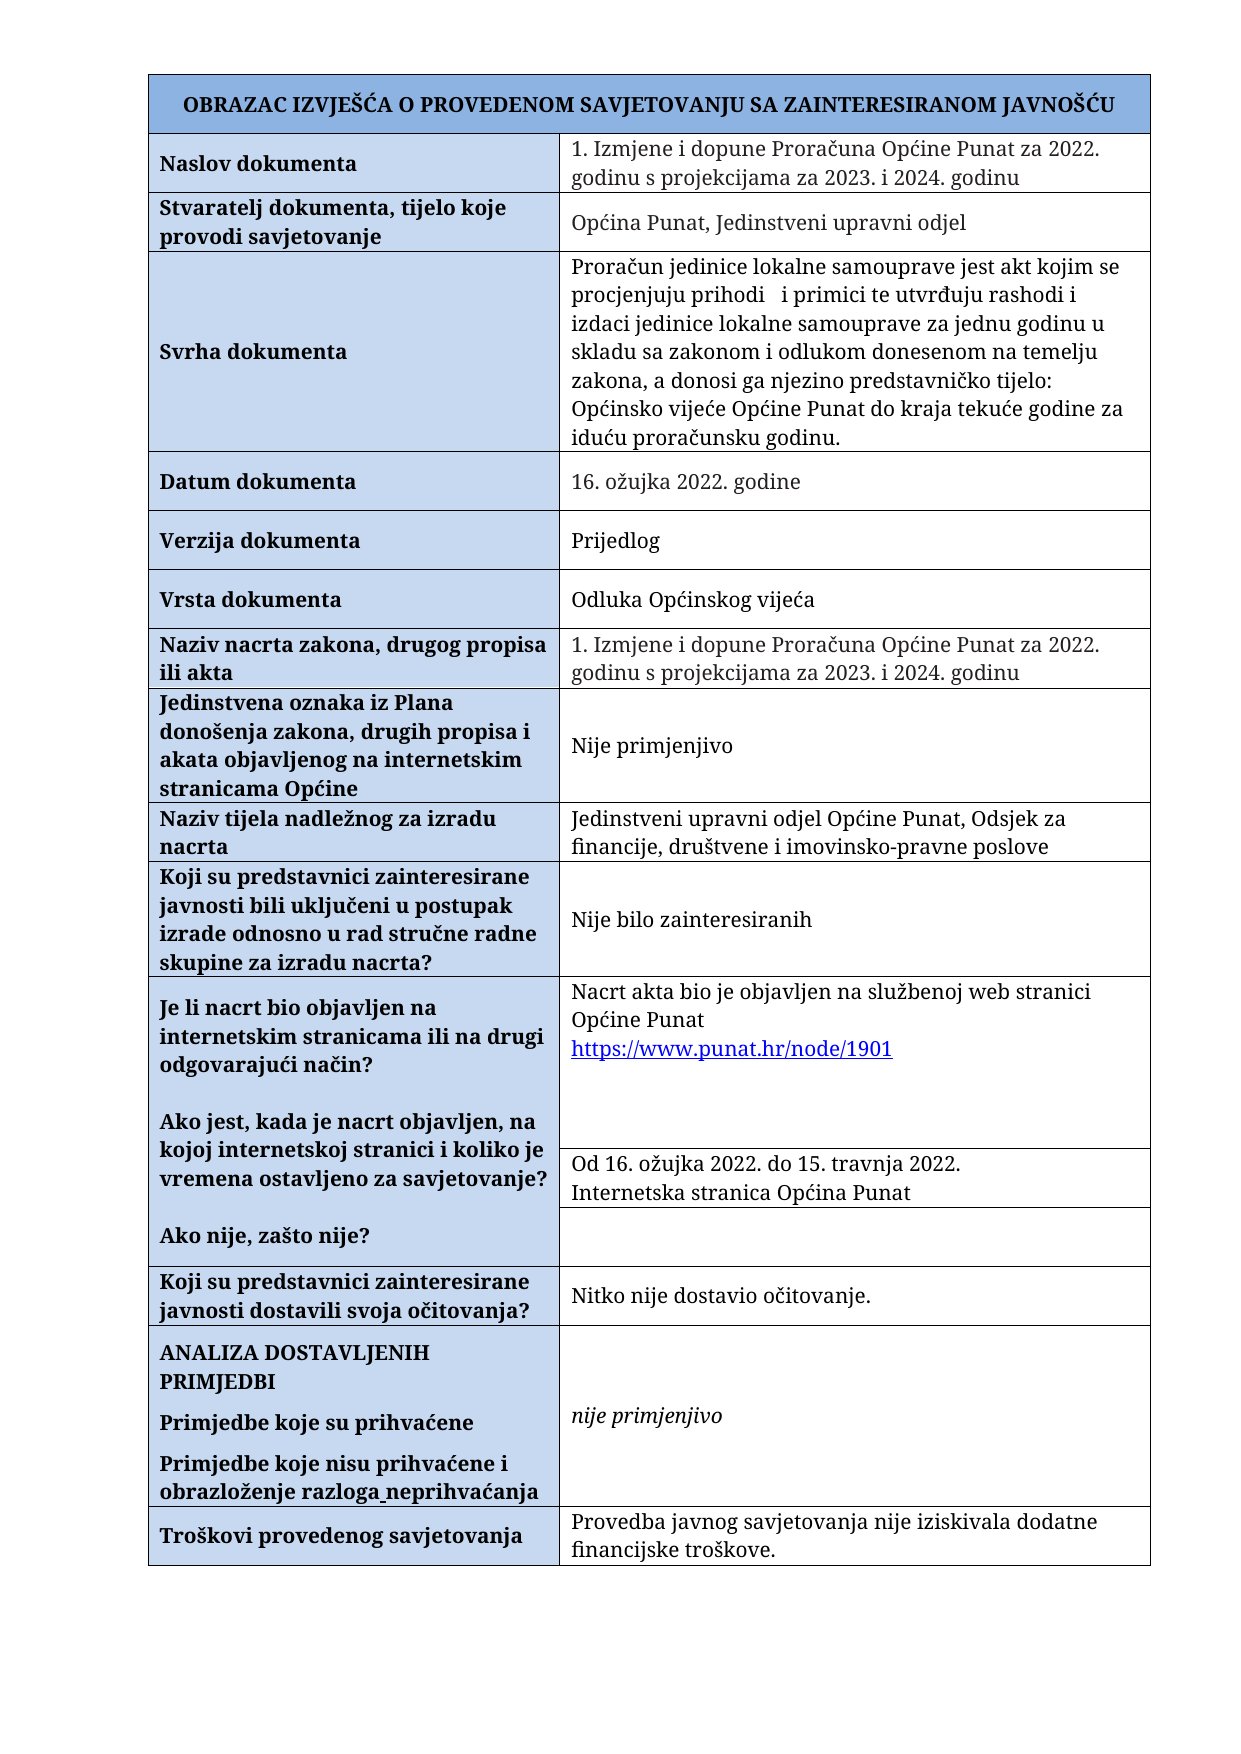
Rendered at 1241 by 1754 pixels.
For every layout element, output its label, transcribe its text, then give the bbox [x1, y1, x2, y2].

table_cell Odluka Općinskog vijeća [560, 570, 1150, 628]
table_cell Od 16. ožujka 2022. do 15. travnja 2022. Internetska stranica Općina Punat [560, 1149, 1150, 1207]
table_cell 16. ožujka 2022. godine [560, 452, 1150, 510]
table_cell Koji su predstavnici zainteresirane javnosti dostavili svoja očitovanja? [149, 1267, 559, 1325]
table_cell Naziv tijela nadležnog za izradu nacrta [149, 803, 559, 861]
table_cell nije primjenjivo [560, 1326, 1150, 1506]
table_cell Prijedlog [560, 511, 1150, 569]
table_cell Je li nacrt bio objavljen na internetskim stranicama ili na drugi odgovarajući način? Ako jest, kada je nacrt objavljen, na kojoj internetskoj stranici i koliko je vremena ostavljeno za savjetovanje? Ako nije, zašto nije? [149, 977, 559, 1266]
table_cell Naslov dokumenta [149, 134, 559, 192]
table_cell Proračun jedinice lokalne samouprave jest akt kojim se procjenjuju prihodi i primici te utvrđuju rashodi i izdaci jedinice lokalne samouprave za jednu godinu u skladu sa zakonom i odlukom donesenom na temelju zakona, a donosi ga njezino predstavničko tijelo: Općinsko vijeće Općine Punat do kraja tekuće godine za iduću proračunsku godinu. [560, 252, 1150, 451]
table_cell Provedba javnog savjetovanja nije iziskivala dodatne financijske troškove. [560, 1507, 1150, 1565]
table_cell Stvaratelj dokumenta, tijelo koje provodi savjetovanje [149, 193, 559, 251]
table_cell Koji su predstavnici zainteresirane javnosti bili uključeni u postupak izrade odnosno u rad stručne radne skupine za izradu nacrta? [149, 862, 559, 976]
table_cell ANALIZA DOSTAVLJENIH PRIMJEDBI Primjedbe koje su prihvaćene Primjedbe koje nisu prihvaćene i obrazloženje razloga neprihvaćanja [149, 1326, 559, 1506]
table_cell Jedinstvena oznaka iz Plana donošenja zakona, drugih propisa i akata objavljenog na internetskim stranicama Općine [149, 689, 559, 802]
table_cell Vrsta dokumenta [149, 570, 559, 628]
table_cell Naziv nacrta zakona, drugog propisa ili akta [149, 629, 559, 687]
table_cell Svrha dokumenta [149, 252, 559, 451]
table_cell Verzija dokumenta [149, 511, 559, 569]
table_header OBRAZAC IZVJEŠĆA O PROVEDENOM SAVJETOVANJU SA ZAINTERESIRANOM JAVNOŠĆU [149, 75, 1150, 133]
table_cell Nacrt akta bio je objavljen na službenoj web stranici Općine Punat https://www.punat.hr/node/1901 [560, 977, 1150, 1148]
table_cell Općina Punat, Jedinstveni upravni odjel [560, 193, 1150, 251]
table_cell Nitko nije dostavio očitovanje. [560, 1267, 1150, 1325]
table_cell Nije primjenjivo [560, 689, 1150, 802]
table_cell 1. Izmjene i dopune Proračuna Općine Punat za 2022. godinu s projekcijama za 2023. i 2024. godinu [560, 629, 1150, 687]
table_cell [560, 1208, 1150, 1266]
table_cell 1. Izmjene i dopune Proračuna Općine Punat za 2022. godinu s projekcijama za 2023. i 2024. godinu [560, 134, 1150, 192]
table_cell Troškovi provedenog savjetovanja [149, 1507, 559, 1565]
table_cell Jedinstveni upravni odjel Općine Punat, Odsjek za financije, društvene i imovinsko-pravne poslove [560, 803, 1150, 861]
table_cell Nije bilo zainteresiranih [560, 862, 1150, 976]
table_cell Datum dokumenta [149, 452, 559, 510]
